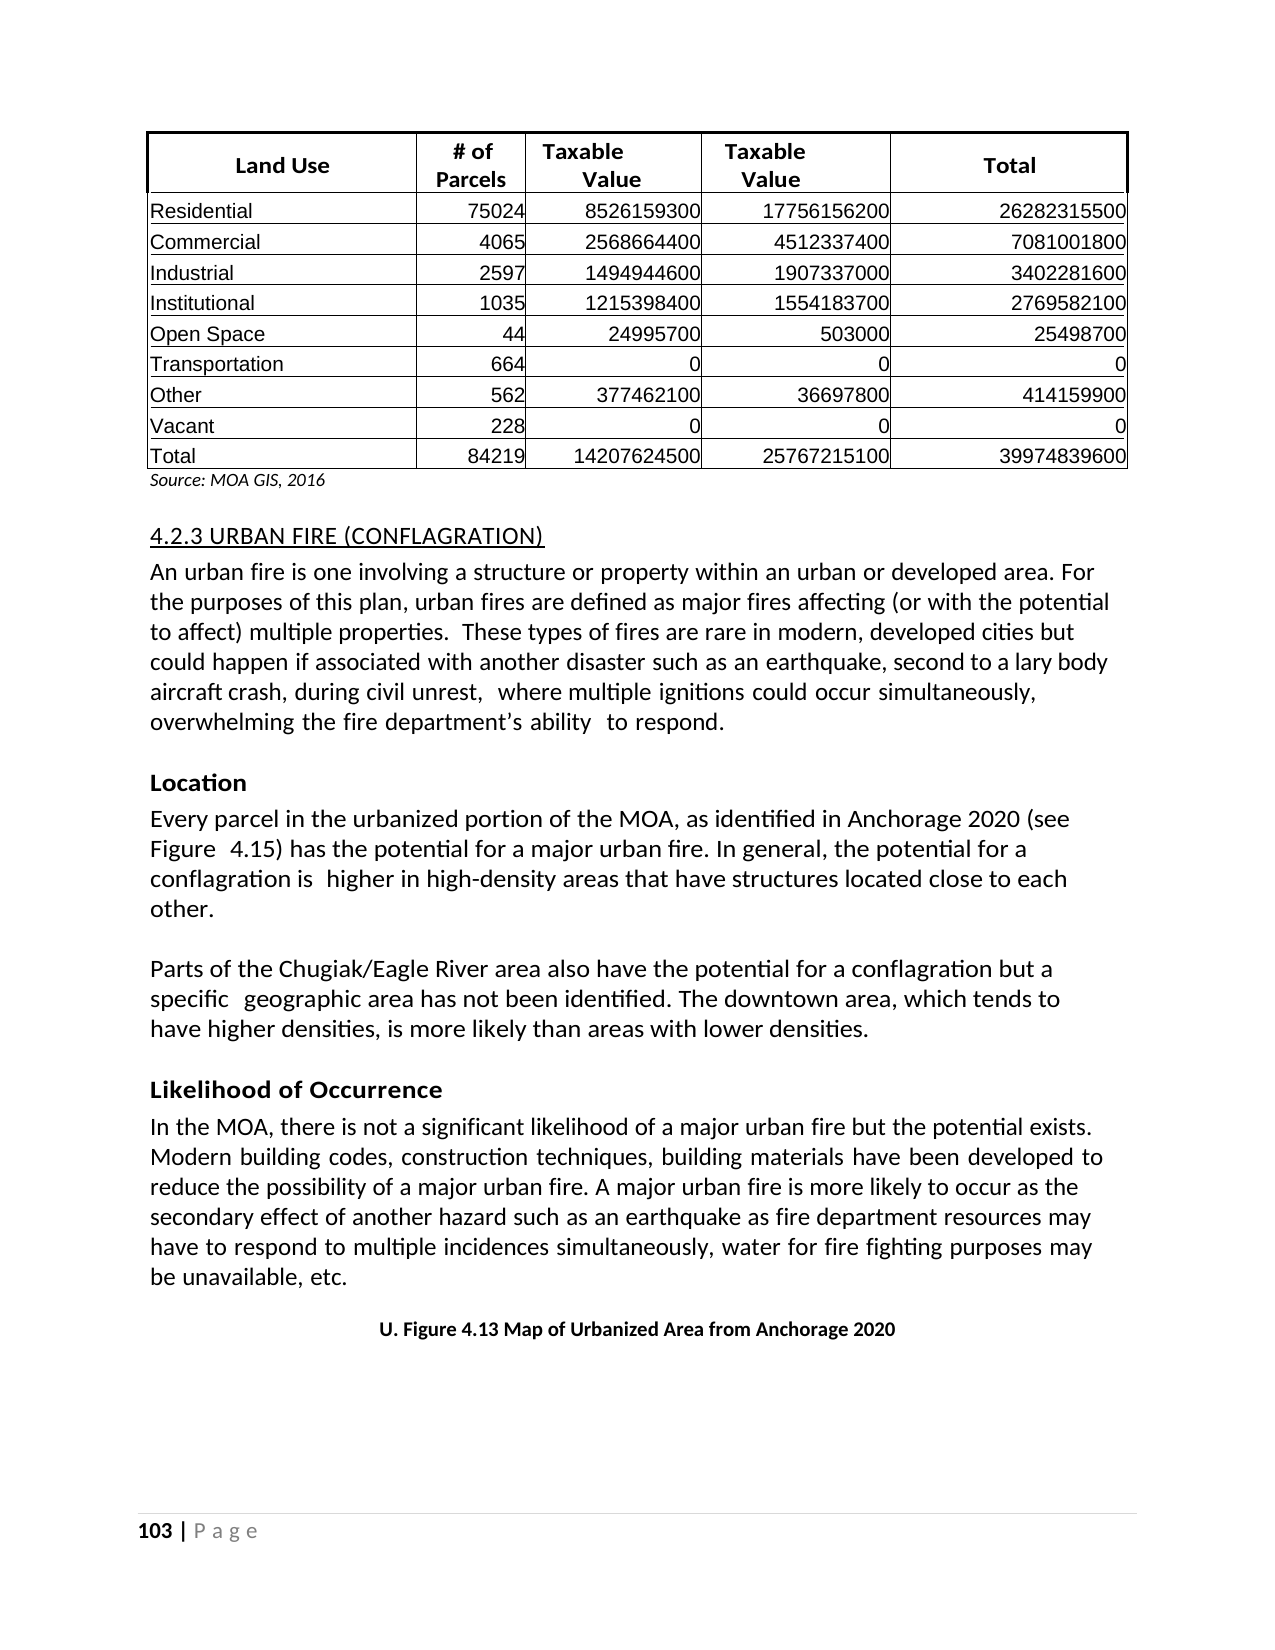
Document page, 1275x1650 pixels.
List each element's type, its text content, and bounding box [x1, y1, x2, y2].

text An urban fire is one involving a structure or property within an urban or developed area. For the purposes of this plan urban fires are defined as major fires affecting (or with the potential to affect) multiple properties. These types of fires are rare in modern developed cities but could happen if associated with another disaster such as an earthquake, second to a lary body aircraft crash, during civil unrest where multiple ignitions could occur simultaneously overwhelming the fire department’s ability to respond. [150, 557, 1115, 737]
subtitle Likelihood of Occurrence [137, 1075, 1137, 1105]
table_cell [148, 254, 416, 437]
text Source: MOA GIS, 2016 [150, 469, 1137, 490]
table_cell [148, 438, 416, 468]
subtitle Location [150, 767, 1137, 797]
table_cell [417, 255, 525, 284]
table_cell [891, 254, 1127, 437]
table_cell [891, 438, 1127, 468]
text U. Figure 4.13 Map of Urbanized Area from Anchorage 2020 [137, 1316, 1137, 1342]
text Every parcel in the urbanized portion of the MOA as identified in Anchorage 2020 (see Figure 4.15) has the potential for a major urban fire. In general the potential for a conflagration is higher in high-density areas that have structures located close to each other. [150, 804, 1114, 924]
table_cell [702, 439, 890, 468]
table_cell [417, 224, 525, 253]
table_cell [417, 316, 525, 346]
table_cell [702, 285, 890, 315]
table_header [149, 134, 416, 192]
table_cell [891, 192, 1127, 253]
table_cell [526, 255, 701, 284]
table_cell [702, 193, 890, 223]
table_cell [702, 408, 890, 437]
text 4.2.3 URBAN FIRE (CONFLAGRATION) [150, 520, 1137, 551]
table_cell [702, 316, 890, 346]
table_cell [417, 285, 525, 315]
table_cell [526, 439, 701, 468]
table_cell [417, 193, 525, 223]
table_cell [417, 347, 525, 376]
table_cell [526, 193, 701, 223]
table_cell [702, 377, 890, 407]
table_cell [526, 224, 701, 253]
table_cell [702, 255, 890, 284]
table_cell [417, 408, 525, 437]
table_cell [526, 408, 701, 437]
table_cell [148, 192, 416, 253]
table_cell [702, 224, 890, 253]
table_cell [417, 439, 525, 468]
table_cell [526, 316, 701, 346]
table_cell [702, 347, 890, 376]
text Parts of the Chugiak/Eagle River area also have the potential for a conflagration but a specific geographic area has not been identified. The downtown area which tends to have higher densities is more likely than areas with lower densities. [150, 953, 1114, 1043]
text In the MOA there is not a significant likelihood of a major urban fire but the potential exists. Modern building codes construction techniques building materials have been developed to reduce the possibility of a major urban fire. A major urban fire is more likely to occur as the secondary effect of another hazard such as an earthquake as fire department resources may have to respond to multiple incidences simultaneously water for fire fighting purposes may be unavailable etc. [150, 1111, 1114, 1291]
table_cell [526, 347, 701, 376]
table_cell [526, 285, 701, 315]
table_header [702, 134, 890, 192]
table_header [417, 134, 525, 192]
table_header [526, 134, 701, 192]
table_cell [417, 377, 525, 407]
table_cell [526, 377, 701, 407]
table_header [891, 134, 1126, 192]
